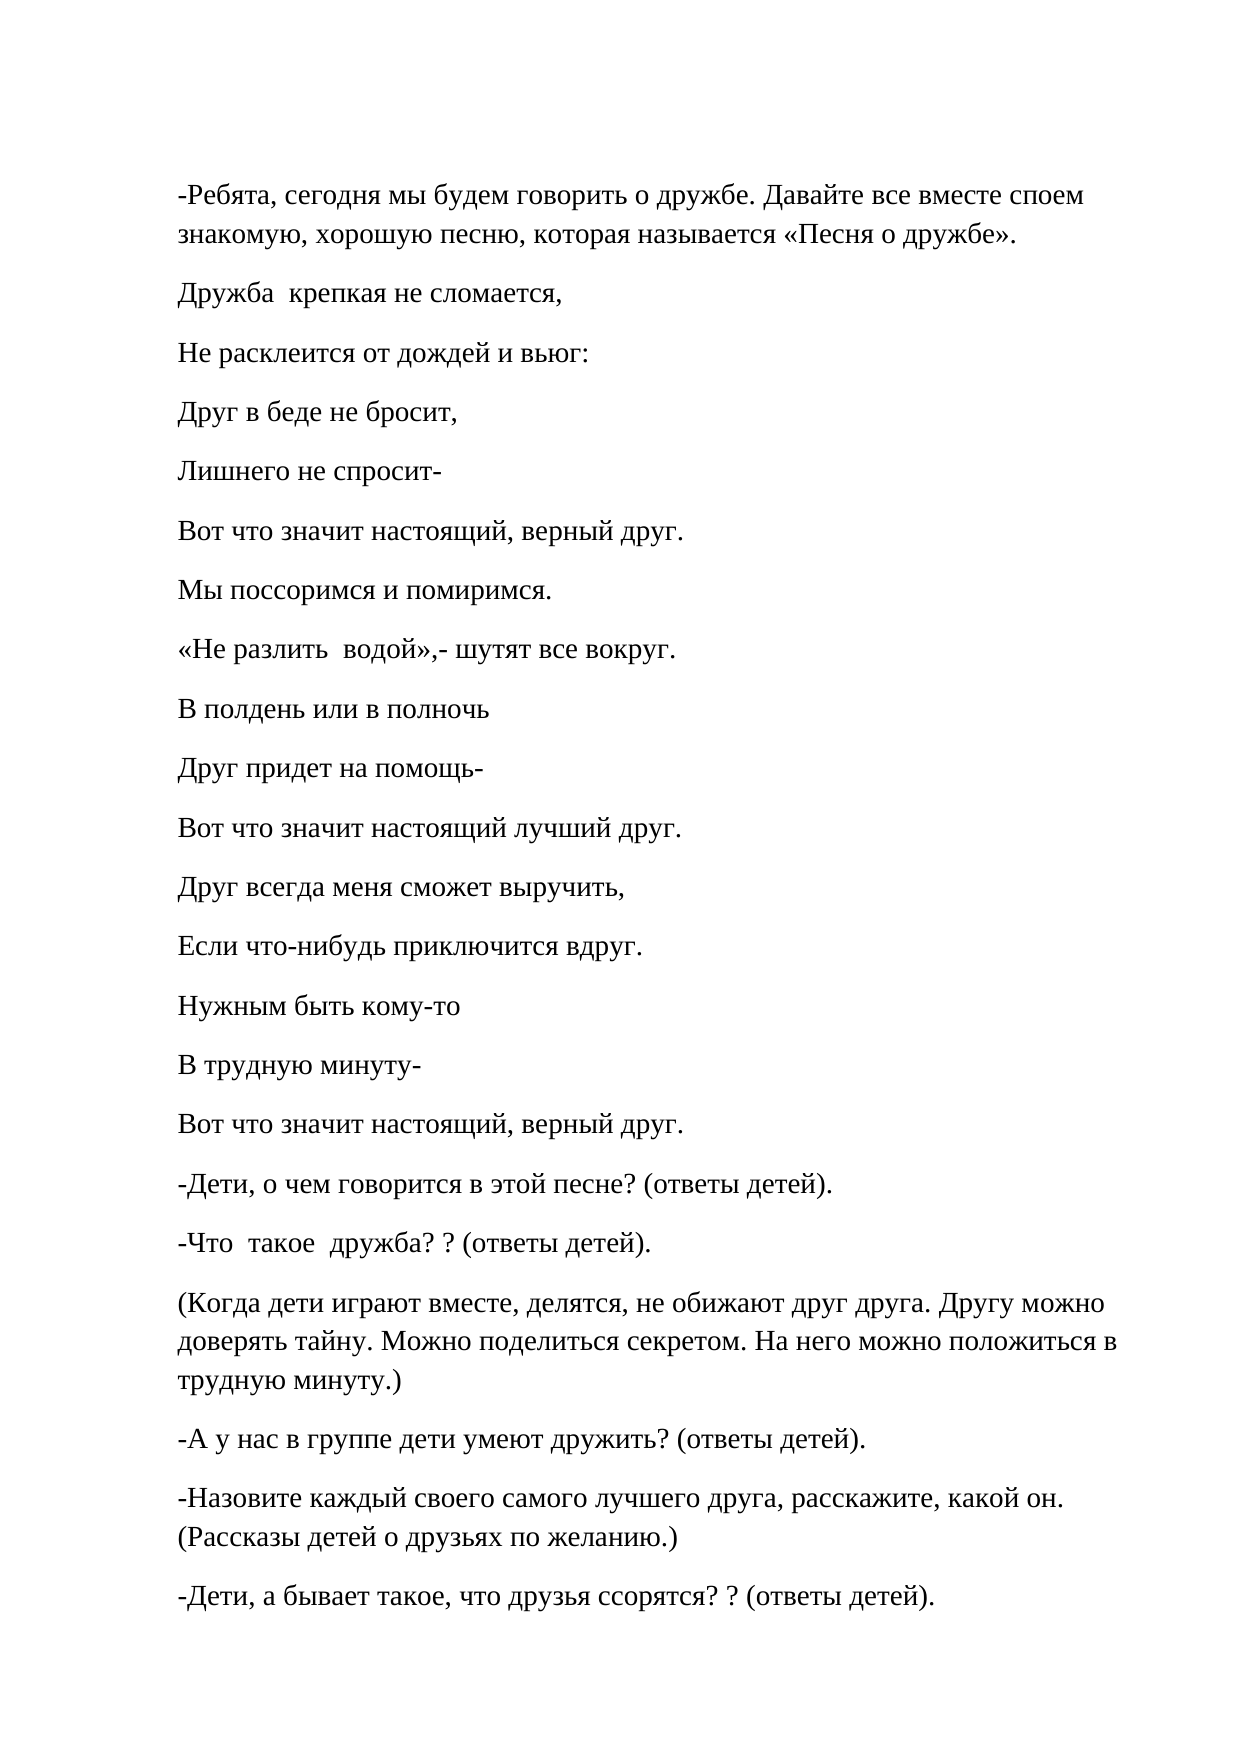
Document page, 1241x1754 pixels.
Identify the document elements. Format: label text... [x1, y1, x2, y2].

text Не расклеится от дождей и вьюг: [177, 335, 1152, 368]
text -Дети, о чем говорится в этой песне? (ответы детей). [177, 1166, 1152, 1199]
text Мы поссоримся и помиримся. [177, 572, 1152, 606]
text В полдень или в полночь [177, 691, 1152, 724]
text Если что-нибудь приключится вдруг. [177, 928, 1152, 962]
text -А у нас в группе дети умеют дружить? (ответы детей). [177, 1421, 1152, 1455]
text -Ребята, сегодня мы будем говорить о дружбе. Давайте все вместе споем знакомую, хорошую песню, которая называется «Песня о дружбе». [177, 177, 1152, 249]
text В трудную минуту- [177, 1047, 1152, 1081]
text Вот что значит настоящий лучший друг. [177, 810, 1152, 843]
text Вот что значит настоящий, верный друг. [177, 1107, 1152, 1140]
text Лишнего не спросит- [177, 453, 1152, 487]
text (Когда дети играют вместе, делятся, не обижают друг друга. Другу можно доверять тайну. Можно поделиться секретом. На него можно положиться в трудную минуту.) [177, 1285, 1152, 1395]
text Дружба крепкая не сломается, [177, 275, 1152, 309]
text -Что такое дружба? ? (ответы детей). [177, 1225, 1152, 1259]
text Друг придет на помощь- [177, 750, 1152, 784]
text Нужным быть кому-то [177, 988, 1152, 1021]
text «Не разлить водой»,- шутят все вокруг. [177, 632, 1152, 665]
text Вот что значит настоящий, верный друг. [177, 513, 1152, 546]
text Друг всегда меня сможет выручить, [177, 869, 1152, 903]
text -Дети, а бывает такое, что друзья ссорятся? ? (ответы детей). [177, 1578, 1152, 1612]
text -Назовите каждый своего самого лучшего друга, расскажите, какой он. (Рассказы детей о друзьях по желанию.) [177, 1481, 1152, 1553]
text Друг в беде не бросит, [177, 394, 1152, 428]
